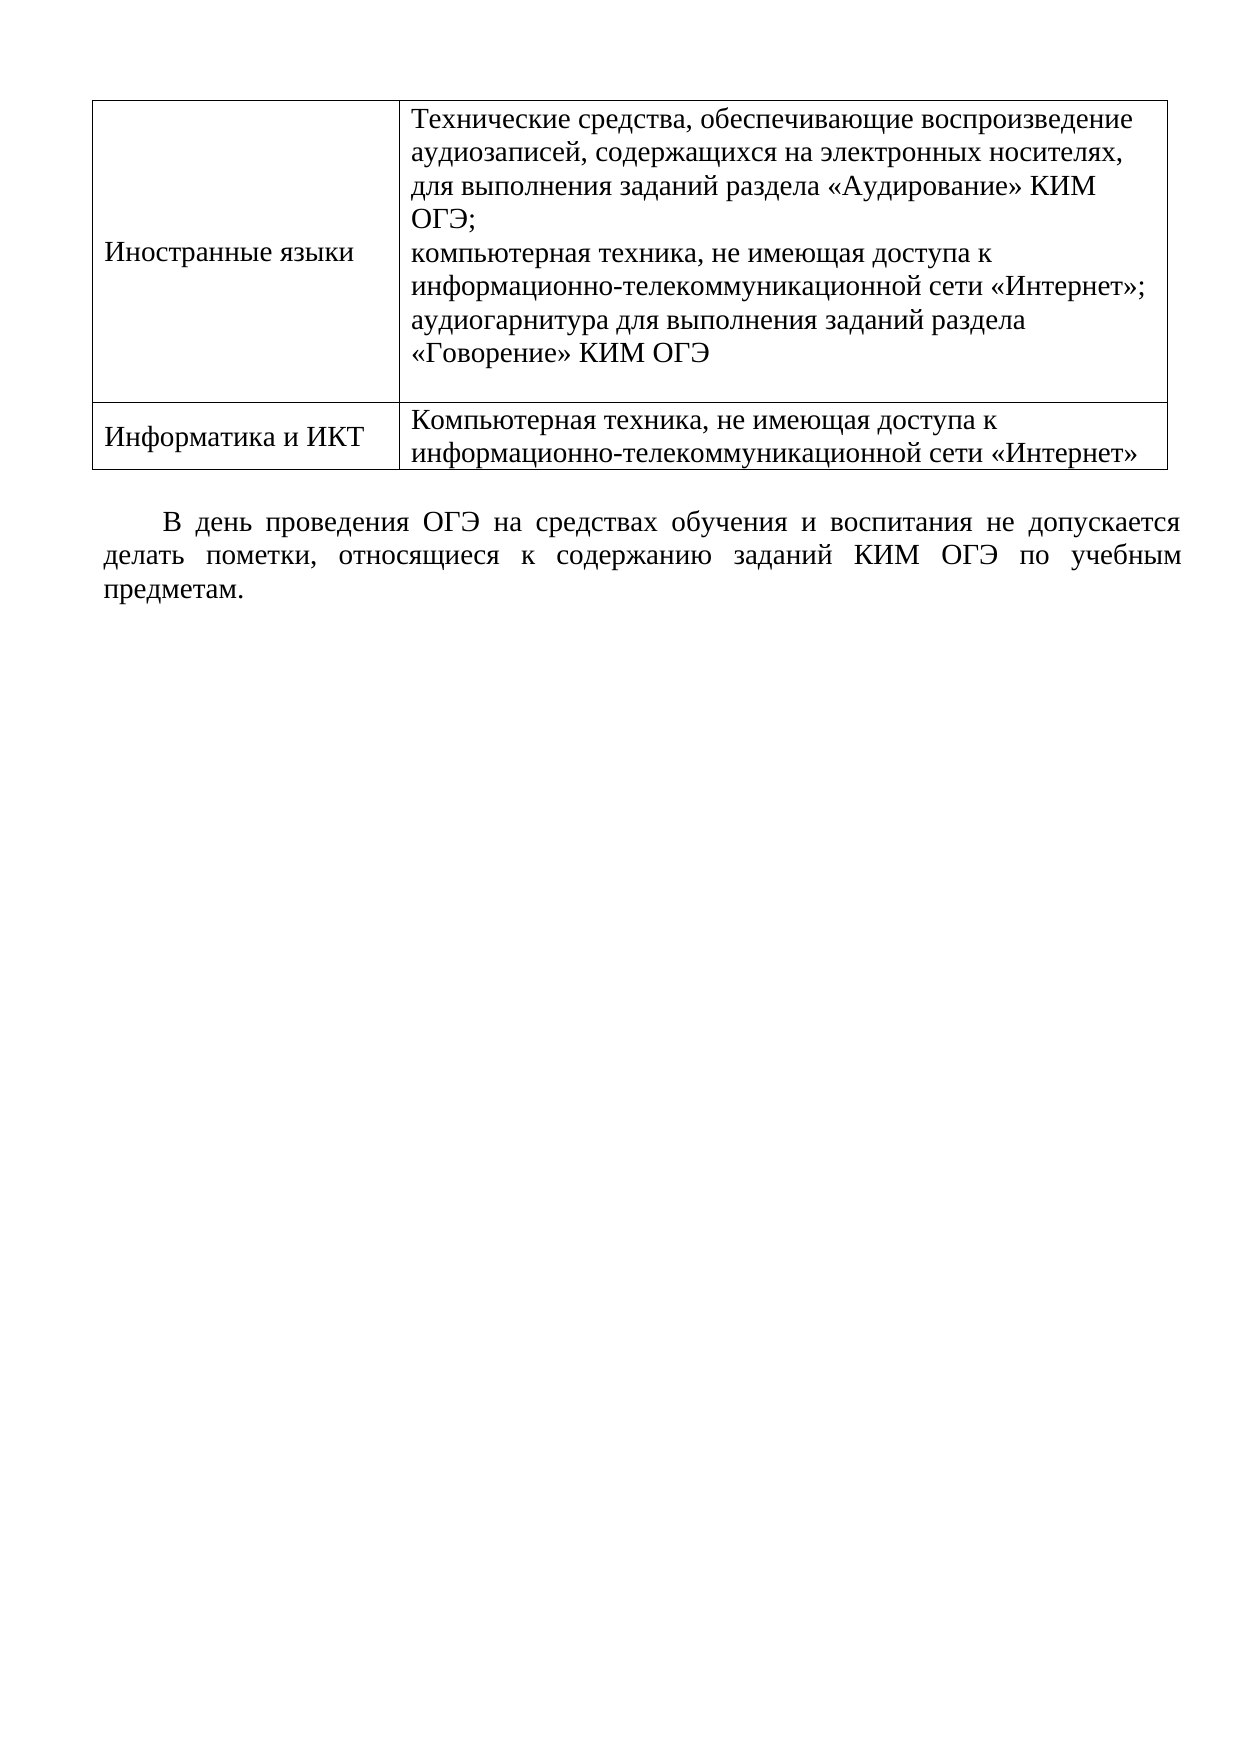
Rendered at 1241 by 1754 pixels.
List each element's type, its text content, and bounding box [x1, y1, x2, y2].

table_cell Компьютерная техника, не имеющая доступа к информационно-телекоммуникационной сети «Интернет» [400, 403, 1167, 469]
table_cell Иностранные языки [93, 101, 399, 402]
table_cell Информатика и ИКТ [93, 403, 399, 469]
table_cell Технические средства, обеспечивающие воспроизведение аудиозаписей, содержащихся на электронных носителях, для выполнения заданий раздела «Аудирование» КИМ ОГЭ; компьютерная техника, не имеющая доступа к информационно-телекоммуникационной сети «Интернет»; аудиогарнитура для выполнения заданий раздела «Говорение» КИМ ОГЭ [400, 101, 1167, 402]
text В день проведения ОГЭ на средствах обучения и воспитания не допускается делать пометки, относящиеся к содержанию заданий КИМ ОГЭ по учебным предметам. [103, 504, 1182, 604]
